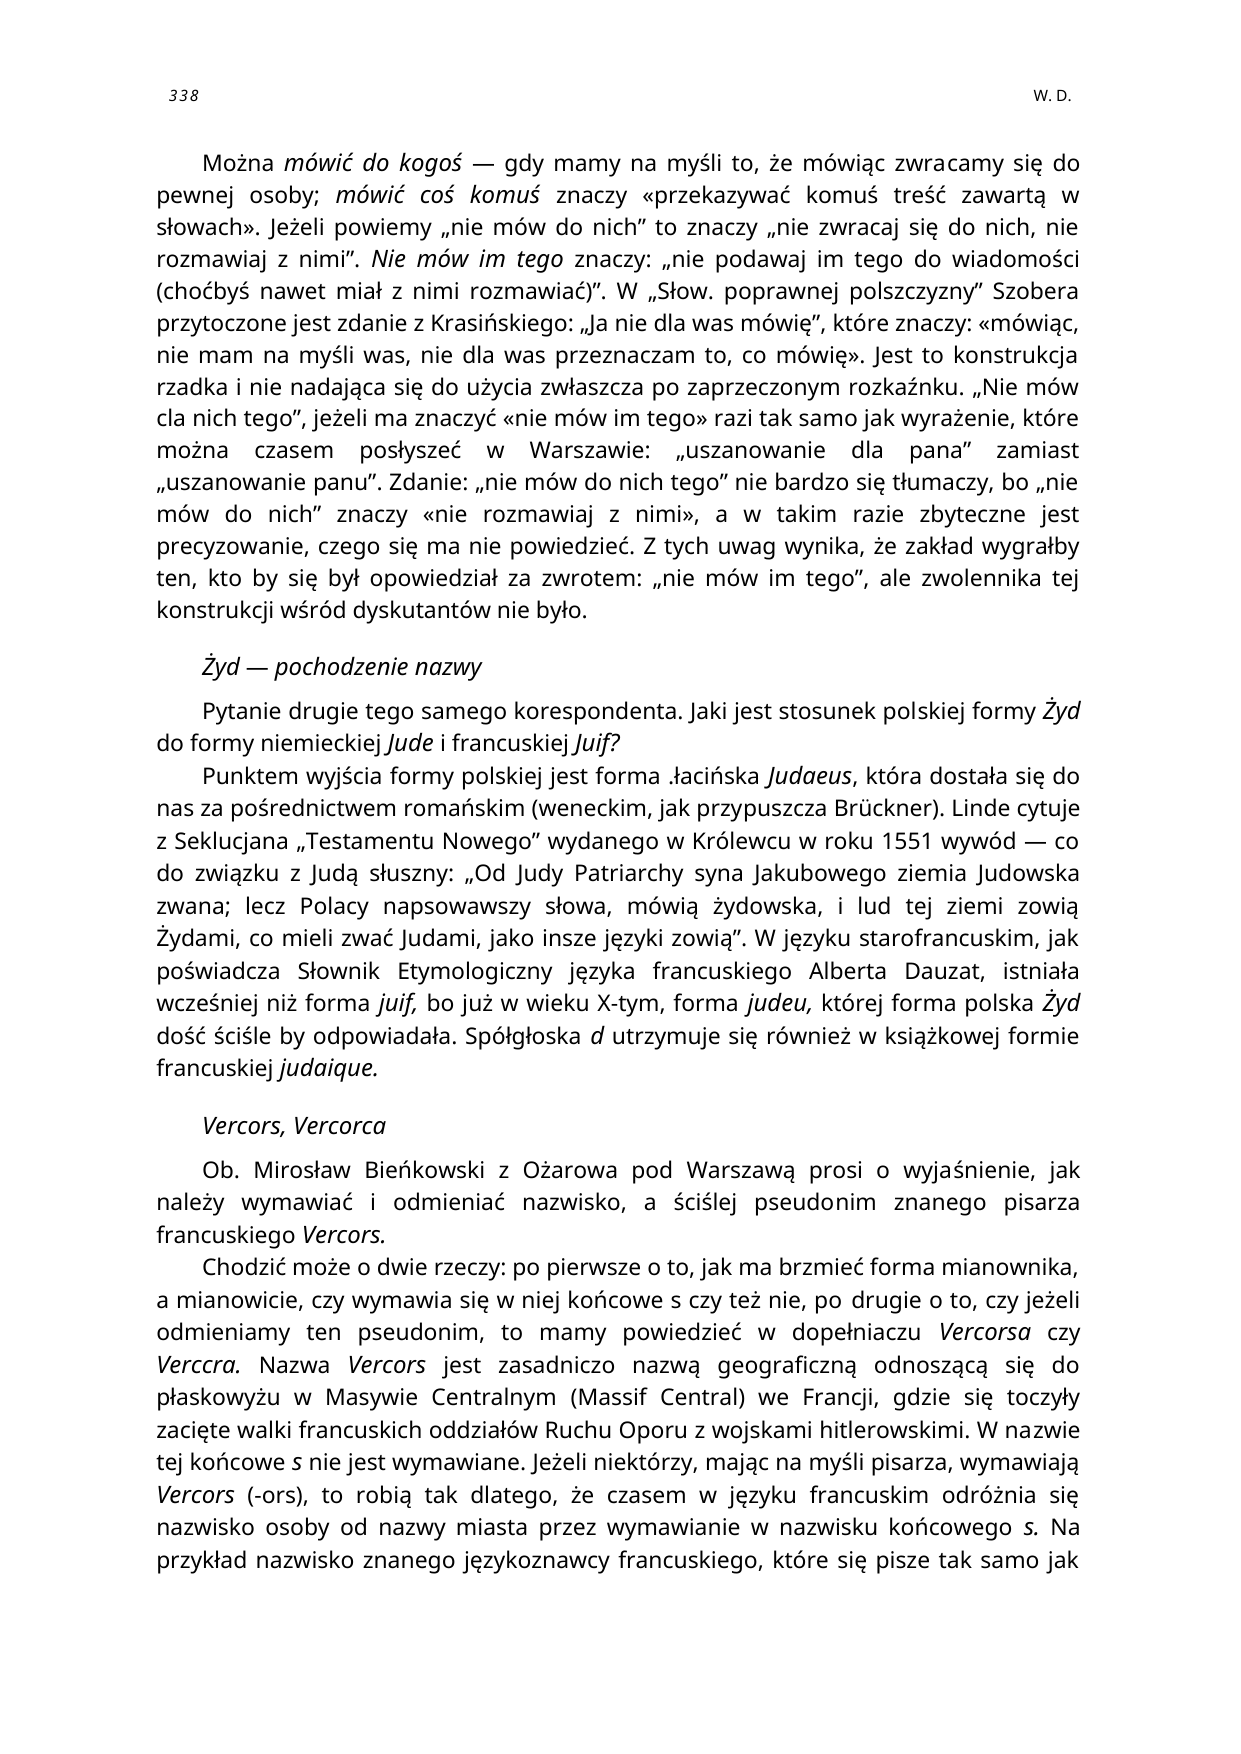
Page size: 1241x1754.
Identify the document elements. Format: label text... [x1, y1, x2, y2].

text Pytanie drugie tego samego korespondenta. Jaki jest stosunek polskiej formy Żyd do formy niemieckiej Jude i francuskiej Juif? [156, 693, 1080, 758]
text Można mówić do kogoś — gdy mamy na myśli to, że mówiąc zwracamy się do pewnej osoby; mówić coś komuś znaczy «przekazywać komuś treść zawartą w słowach». Jeżeli powiemy „nie mów do nich” to znaczy „nie zwracaj się do nich, nie rozmawiaj z nimi”. Nie mów im tego znaczy: „nie podawaj im tego do wiadomości (choćbyś nawet miał z nimi rozmawiać)”. W „Słow. poprawnej polszczyzny” Szobera przytoczone jest zdanie z Krasińskiego: „Ja nie dla was mówię”, które znaczy: «mówiąc, nie mam na myśli was, nie dla was przeznaczam to, co mówię». Jest to konstrukcja rzadka i nie nadająca się do użycia zwłaszcza po zaprzeczonym rozkaźnku. „Nie mów cla nich tego”, jeżeli ma znaczyć «nie mów im tego» razi tak samo jak wyrażenie, które można czasem posłyszeć w Warszawie: „uszanowanie dla pana” zamiast „uszanowanie panu”. Zdanie: „nie mów do nich tego” nie bardzo się tłumaczy, bo „nie mów do nich” znaczy «nie rozmawiaj z nimi», a w takim razie zbyteczne jest precyzowanie, czego się ma nie powiedzieć. Z tych uwag wynika, że zakład wygrałby ten, kto by się był opowiedział za zwrotem: „nie mów im tego”, ale zwolennika tej konstrukcji wśród dyskutantów nie było. [156, 146, 1080, 624]
text Punktem wyjścia formy polskiej jest forma .łacińska Judaeus, która dostała się do nas za pośrednictwem romańskim (weneckim, jak przypuszcza Brückner). Linde cytuje z Seklucjana „Testamentu Nowego” wydanego w Królewcu w roku 1551 wywód — co do związku z Judą słuszny: „Od Judy Patriarchy syna Jakubowego ziemia Judowska zwana; lecz Polacy napsowawszy słowa, mówią żydowska, i lud tej ziemi zowią Żydami, co mieli zwać Judami, jako insze języki zowią”. W języku starofrancuskim, jak poświadcza Słownik Etymologiczny języka francuskiego Alberta Dauzat, istniała wcześniej niż forma juif, bo już w wieku X-tym, forma judeu, której forma polska Żyd dość ściśle by odpowiadała. Spółgłoska d utrzymuje się również w książkowej formie francuskiej judaique. [156, 758, 1080, 1083]
text Vercors, Vercorca [156, 1115, 1080, 1139]
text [156, 1250, 1080, 1575]
text Żyd — pochodzenie nazwy [156, 656, 1080, 680]
text Ob. Mirosław Bieńkowski z Ożarowa pod Warszawą prosi o wyjaśnienie, jak należy wymawiać i odmieniać nazwisko, a ściślej pseudonim znanego pisarza francuskiego Vercors. [156, 1152, 1080, 1250]
